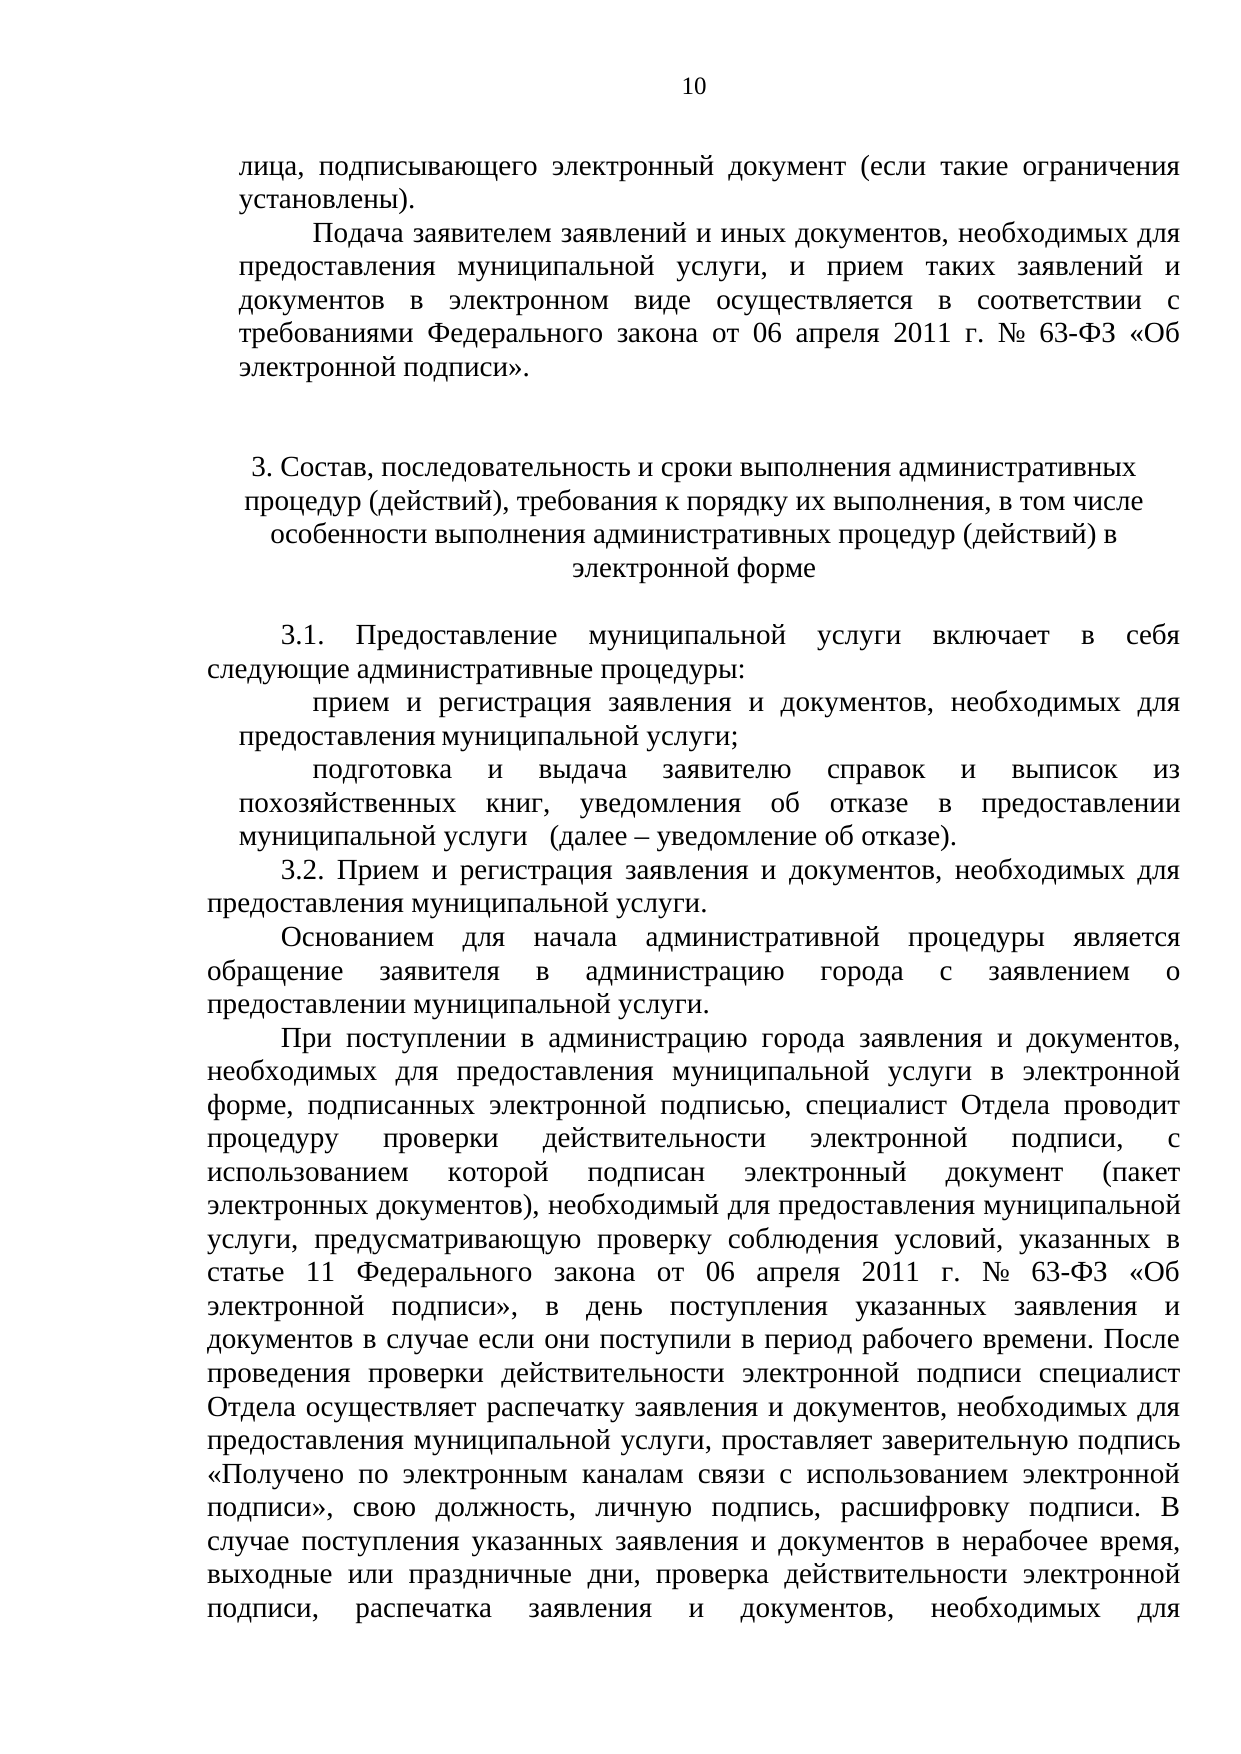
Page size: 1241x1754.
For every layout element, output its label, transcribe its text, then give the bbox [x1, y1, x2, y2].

text 3.2. Прием и регистрация заявления и документов, необходимых для предоставления муниципальной услуги. [207, 852, 1181, 919]
text 3. Состав, последовательность и сроки выполнения административных процедур (действий), требования к порядку их выполнения, в том числе особенности выполнения административных процедур (действий) в электронной форме [207, 449, 1181, 584]
list 3.1. Предоставление муниципальной услуги включает в себя следующие административные процедуры: [207, 617, 1181, 684]
text Подача заявителем заявлений и иных документов, необходимых для предоставления муниципальной услуги, и прием таких заявлений и документов в электронном виде осуществляется в соответствии с требованиями Федерального закона от 06 апреля 2011 г. № 63-ФЗ «Об электронной подписи». [238, 215, 1181, 382]
text подготовка и выдача заявителю справок и выписок из похозяйственных книг, уведомления об отказе в предоставлении муниципальной услуги (далее – уведомление об отказе). [238, 751, 1181, 852]
text Основанием для начала административной процедуры является обращение заявителя в администрацию города с заявлением о предоставлении муниципальной услуги. [207, 919, 1181, 1020]
text прием и регистрация заявления и документов, необходимых для предоставления муниципальной услуги; [238, 684, 1181, 751]
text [238, 148, 1181, 215]
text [207, 1020, 1181, 1623]
